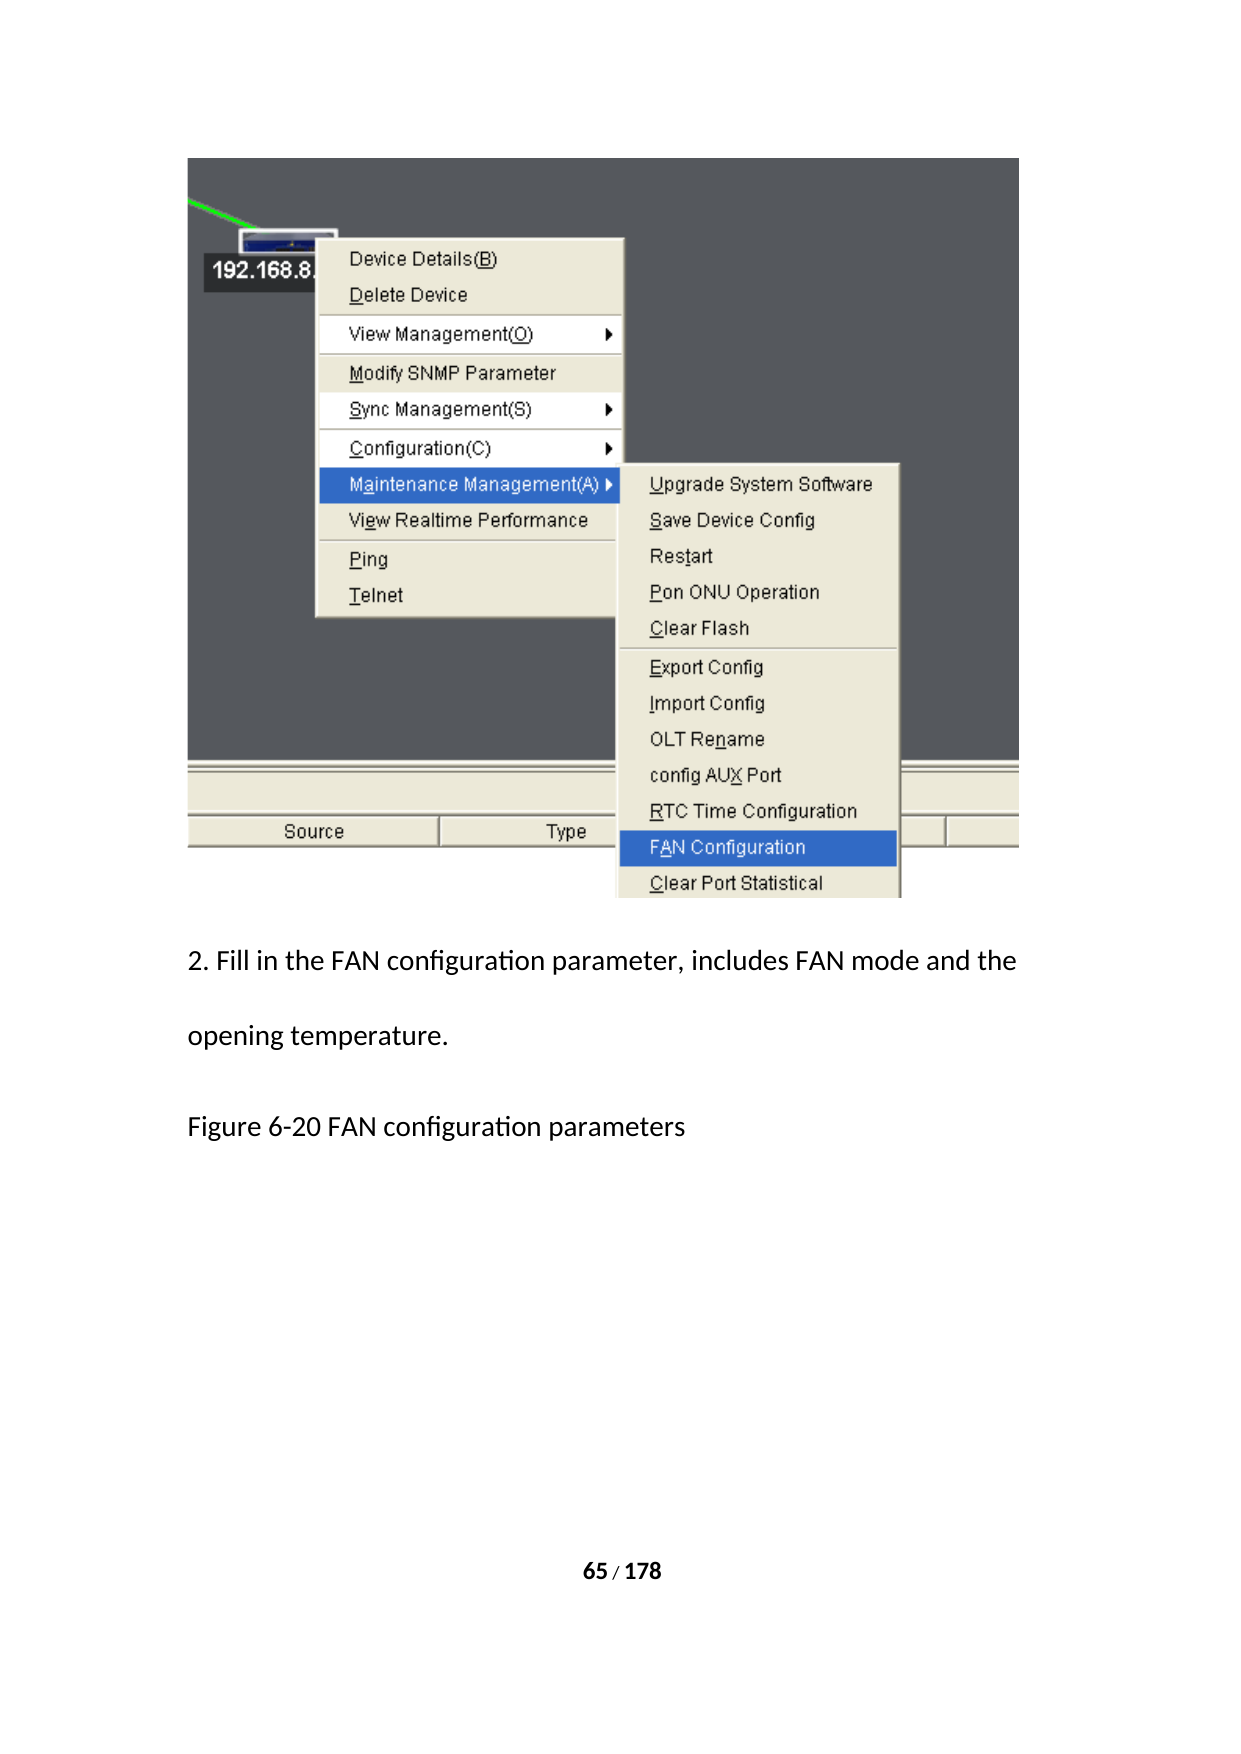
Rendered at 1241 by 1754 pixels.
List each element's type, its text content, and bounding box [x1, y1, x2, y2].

text Figure 6-20 FAN configuration parameters [187, 1093, 1053, 1158]
picture [187, 158, 1019, 898]
text 2. Fill in the FAN configuration parameter, includes FAN mode and the opening temperature. [187, 928, 1053, 1067]
